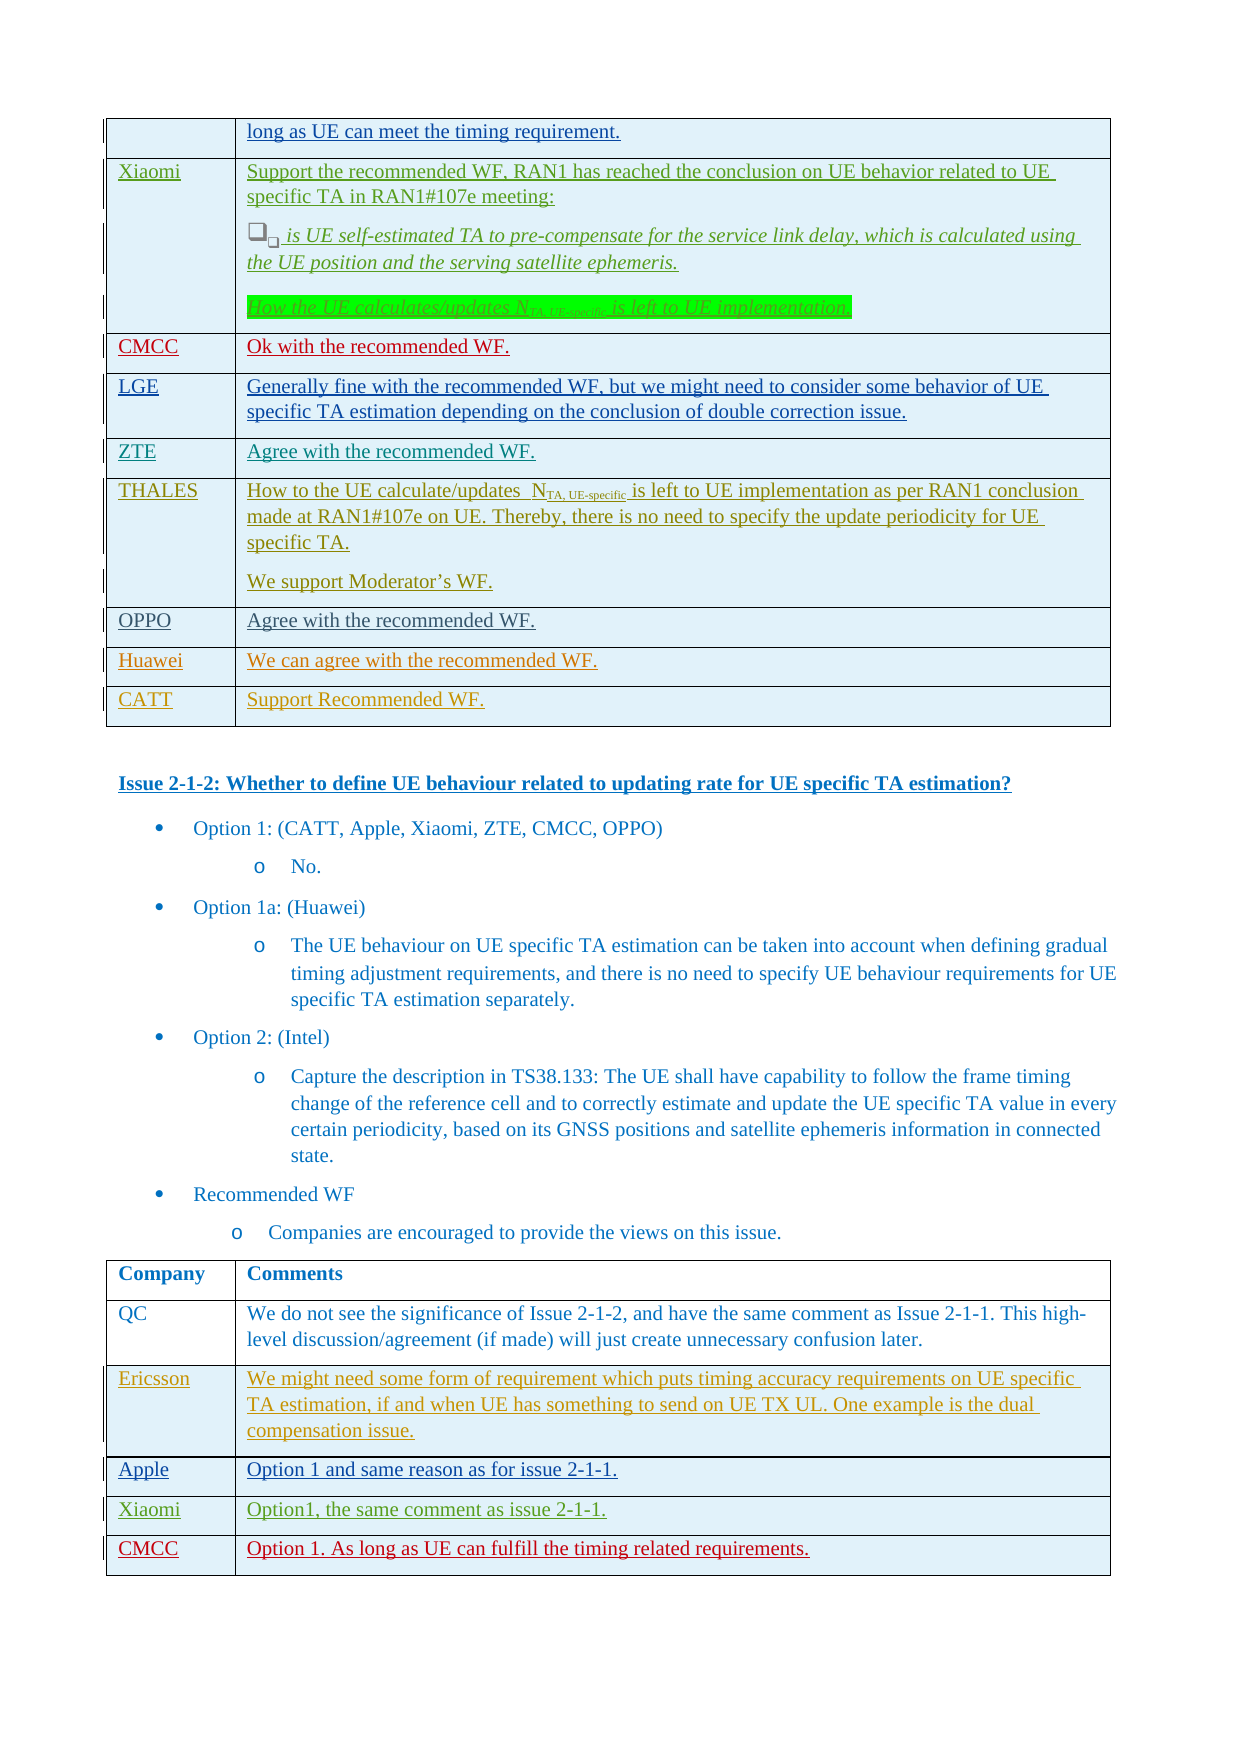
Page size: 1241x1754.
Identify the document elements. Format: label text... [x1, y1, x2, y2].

list Option 1a: (Huawei) [156, 895, 1122, 919]
table_header Company [107, 1261, 235, 1299]
table_cell We do not see the significance of Issue 2-1-2, and have the same comment as Issue 2-1-1. This high-level discussion/agreement (if made) will just create unnecessary confusion later. [236, 1301, 1110, 1365]
list No. [253, 854, 1122, 880]
list Capture the description in TS38.133: The UE shall have capability to follow the frame timing change of the reference cell and to correctly estimate and update the UE specific TA value in every certain periodicity, based on its GNSS positions and satellite ephemeris information in connected state. [253, 1063, 1122, 1167]
list Option 2: (Intel) [156, 1025, 1122, 1049]
list Option 1: (CATT, Apple, Xiaomi, ZTE, CMCC, OPPO) [156, 816, 1122, 840]
table_cell QC [107, 1301, 235, 1365]
table_header Comments [236, 1261, 1110, 1299]
list Companies are encouraged to provide the views on this issue. [231, 1220, 1122, 1246]
list Recommended WF [156, 1181, 1122, 1206]
text Issue 2-1-2: Whether to define UE behaviour related to updating rate for UE specific TA estimation? [118, 771, 1122, 795]
list The UE behaviour on UE specific TA estimation can be taken into account when defining gradual timing adjustment requirements, and there is no need to specify UE behaviour requirements for UE specific TA estimation separately. [253, 933, 1122, 1011]
